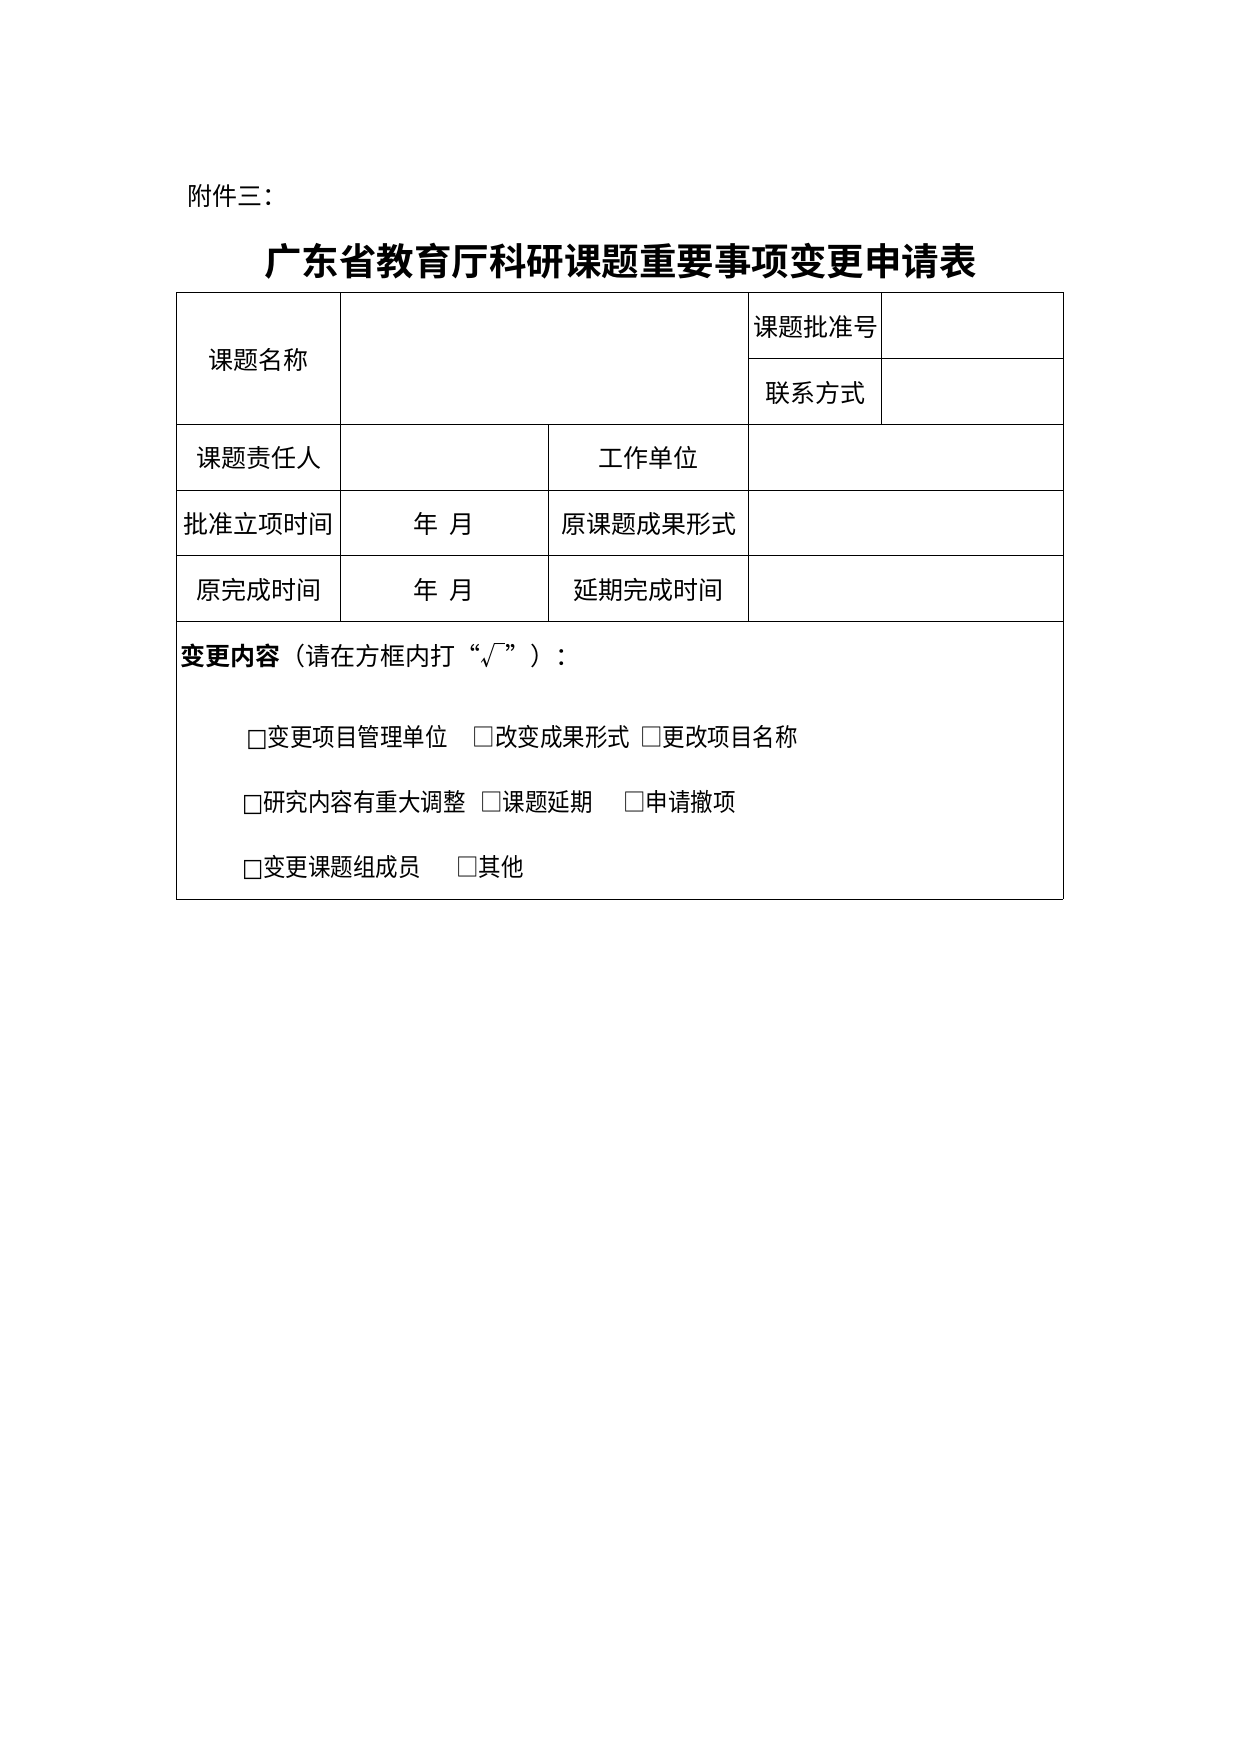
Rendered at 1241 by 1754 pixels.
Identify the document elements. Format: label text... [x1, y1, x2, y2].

table_cell 年 月 [341, 491, 548, 555]
table_cell [749, 491, 1063, 555]
table_cell 变更内容（请在方框内打“√”）： □变更项目管理单位 □改变成果形式 □更改项目名称 □研究内容有重大调整 □课题延期 □申请撤项 □变更课题组成员 □其他 [177, 622, 1063, 898]
table_cell 年 月 [341, 556, 548, 621]
table_cell 原课题成果形式 [549, 491, 748, 555]
text 附件三： [187, 162, 1053, 227]
table_cell 课题责任人 [177, 425, 340, 489]
table_cell 批准立项时间 [177, 491, 340, 555]
table_header [882, 293, 1063, 358]
table_cell 原完成时间 [177, 556, 340, 621]
table_cell [749, 556, 1063, 621]
table_header [341, 293, 748, 424]
text 广东省教育厅科研课题重要事项变更申请表 [187, 227, 1053, 292]
table_cell [749, 425, 1063, 489]
table_cell [341, 425, 548, 489]
table_cell 工作单位 [549, 425, 748, 489]
table_header 课题批准号 [749, 293, 881, 358]
table_cell 联系方式 [749, 359, 881, 424]
table_cell [882, 359, 1063, 424]
table_cell 延期完成时间 [549, 556, 748, 621]
table_header 课题名称 [177, 293, 340, 424]
